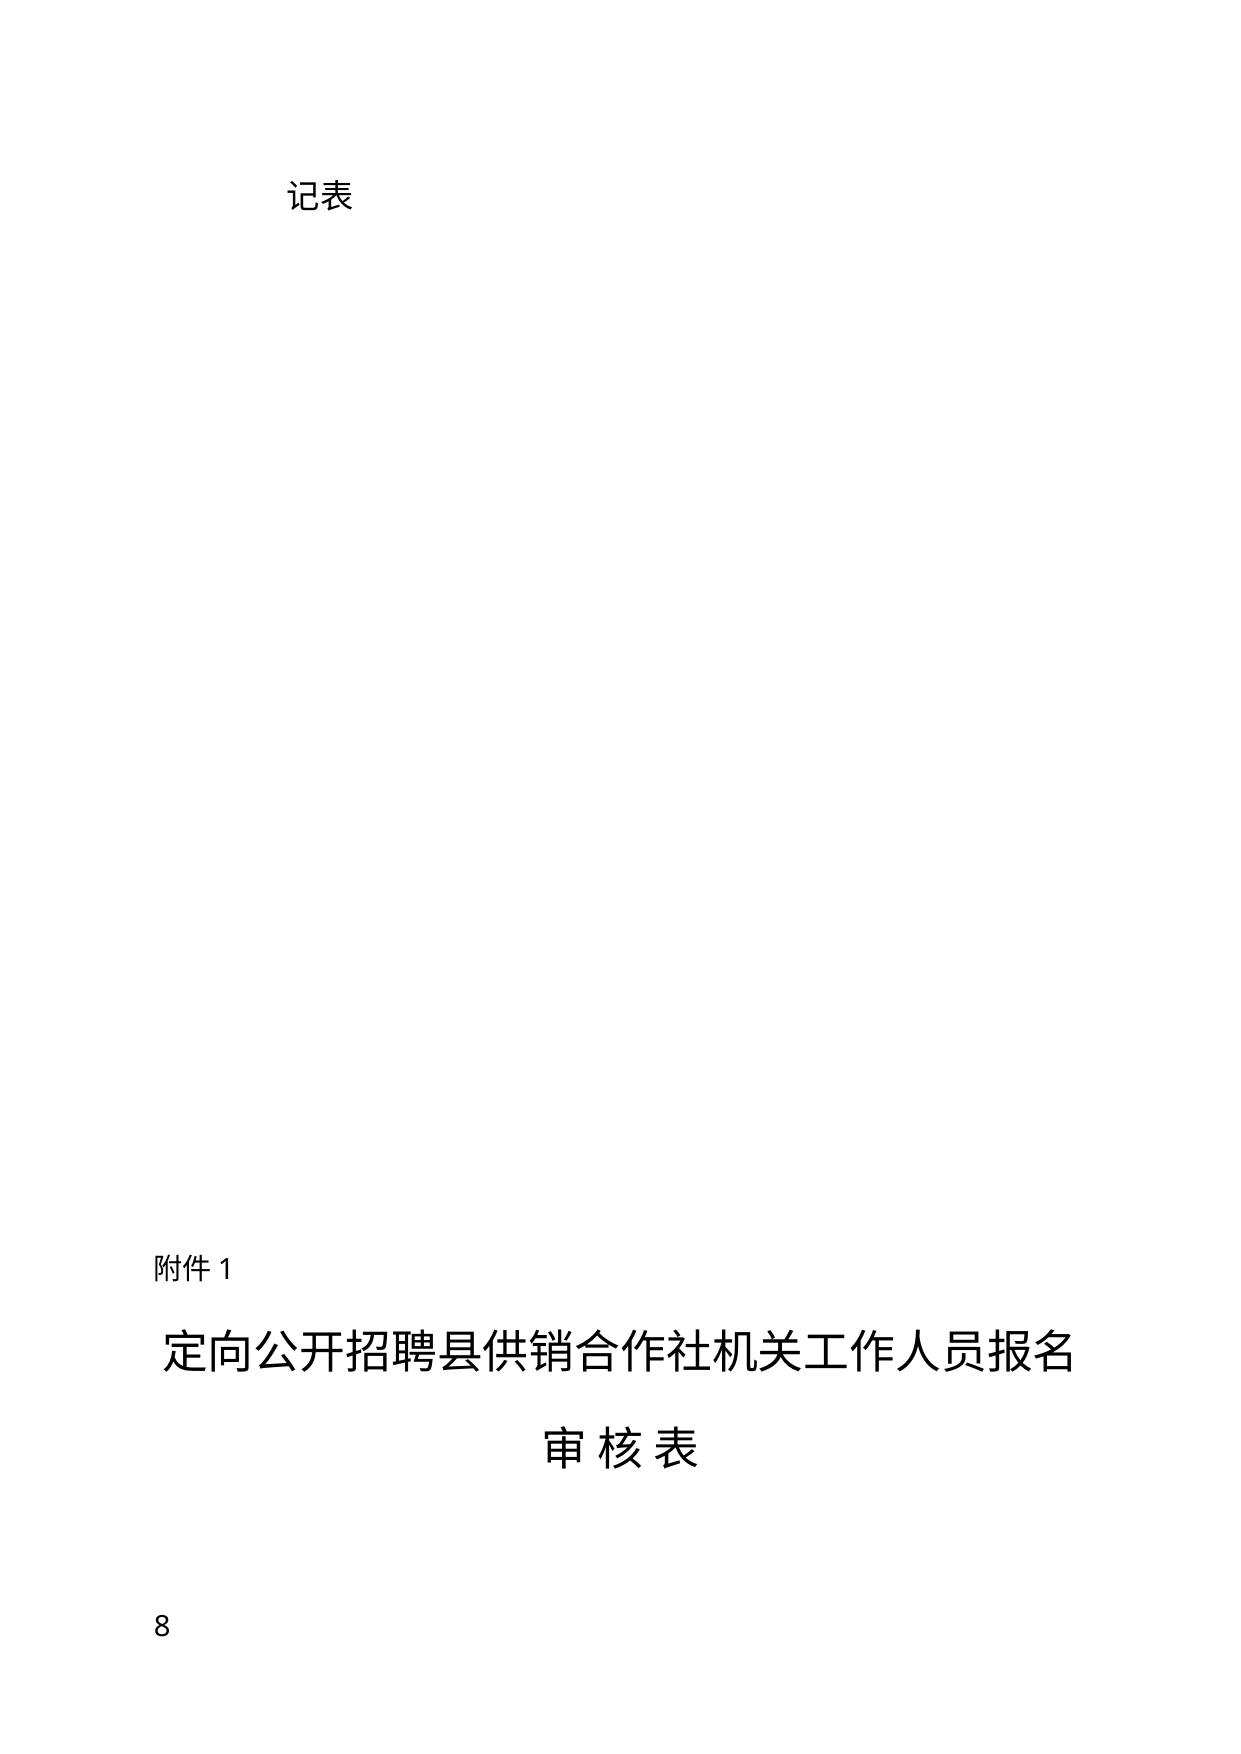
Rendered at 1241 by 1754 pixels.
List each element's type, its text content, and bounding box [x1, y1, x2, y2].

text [253, 162, 1087, 227]
text 附件1 [153, 1234, 1087, 1299]
text 定向公开招聘县供销合作社机关工作人员报名审 核 表 [153, 1299, 1087, 1494]
